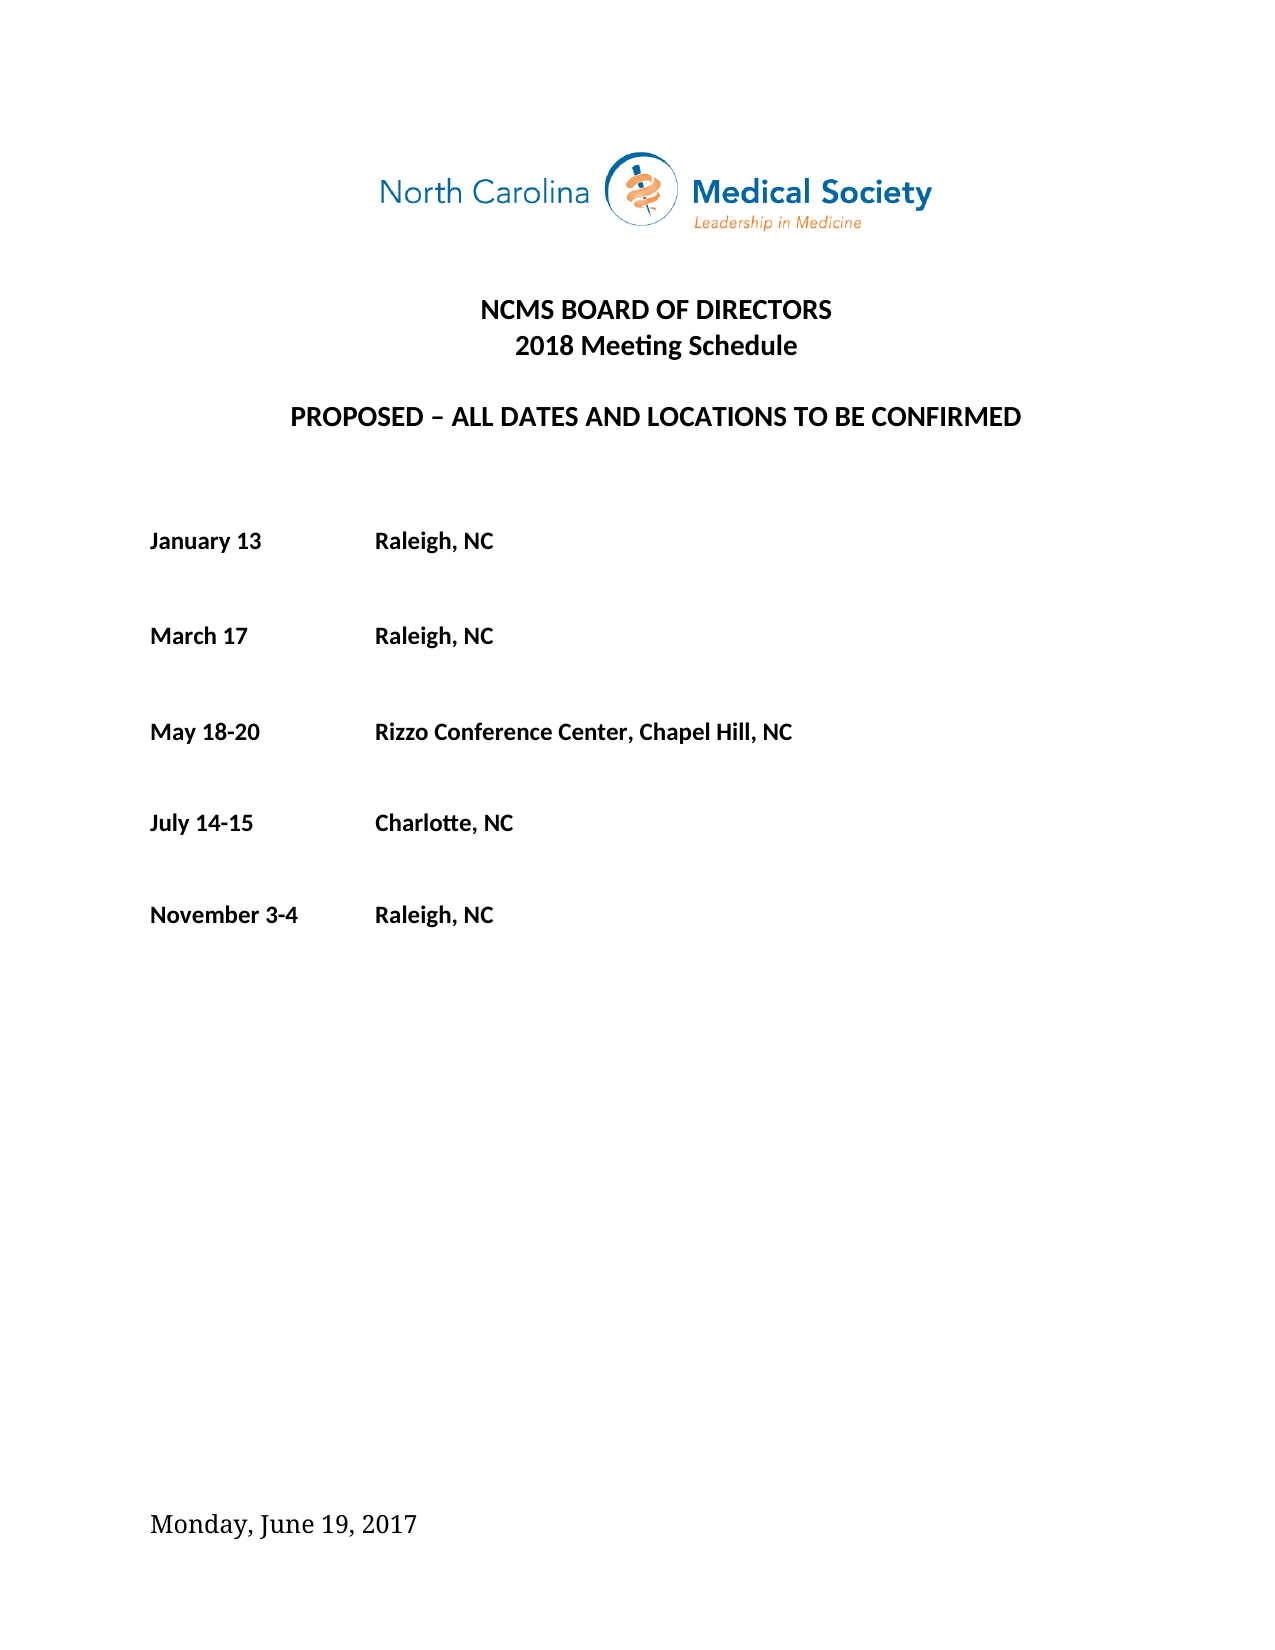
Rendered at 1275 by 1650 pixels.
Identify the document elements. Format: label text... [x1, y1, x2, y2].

text July 14-15 Charlotte, NC [150, 807, 1162, 838]
text January 13 Raleigh, NC [150, 525, 1162, 556]
picture [349, 127, 964, 256]
text PROPOSED – ALL DATES AND LOCATIONS TO BE CONFIRMED [150, 398, 1162, 434]
text March 17 Raleigh, NC [150, 621, 1162, 651]
text May 18-20 Rizzo Conference Center, Chapel Hill, NC [150, 716, 1162, 746]
text NCMS BOARD OF DIRECTORS [150, 291, 1162, 327]
text 2018 Meeting Schedule [150, 327, 1162, 363]
text November 3-4 Raleigh, NC [150, 899, 1162, 929]
